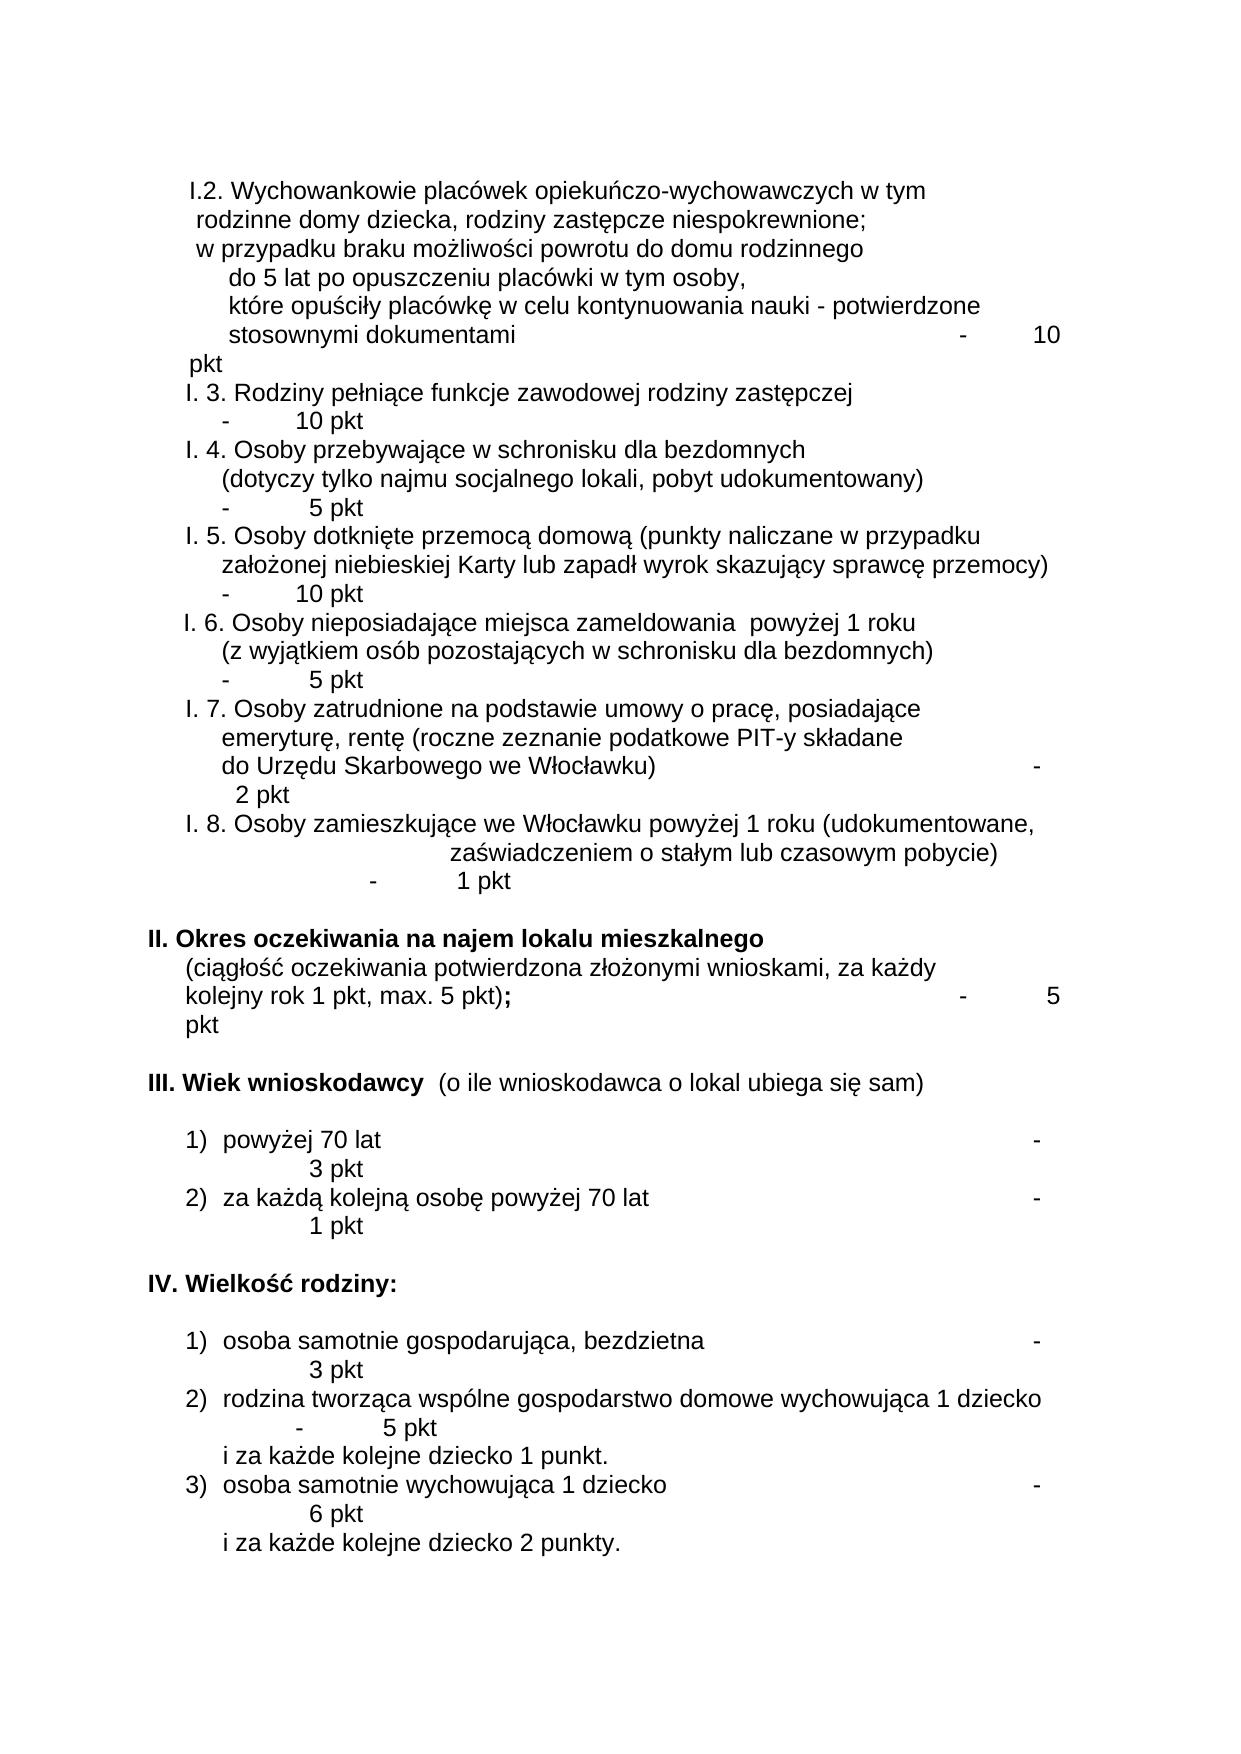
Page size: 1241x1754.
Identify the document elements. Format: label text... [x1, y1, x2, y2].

text I. 5. Osoby dotknięte przemocą domową (punkty naliczane w przypadku [148, 521, 1093, 550]
text rodzinne domy dziecka, rodziny zastępcze niespokrewnione; [189, 205, 1093, 234]
list powyżej 70 lat - 3 pkt [185, 1125, 1093, 1183]
list i za każde kolejne dziecko 1 punkt. [223, 1441, 1093, 1470]
text I. 7. Osoby zatrudnione na podstawie umowy o pracę, posiadające [148, 694, 1093, 723]
text kolejny rok 1 pkt, max. 5 pkt); - 5 pkt [185, 981, 1093, 1039]
text (ciągłość oczekiwania potwierdzona złożonymi wnioskami, za każdy [148, 953, 1093, 981]
text I. 3. Rodziny pełniące funkcje zawodowej rodziny zastępczej - 10 pkt [148, 378, 1093, 435]
list osoba samotnie wychowująca 1 dziecko - 6 pkt [185, 1470, 1093, 1528]
text w przypadku braku możliwości powrotu do domu rodzinnego [189, 234, 1093, 263]
text do Urzędu Skarbowego we Włocławku) - 2 pkt [185, 751, 1093, 809]
list i za każde kolejne dziecko 2 punkty. [223, 1528, 1093, 1556]
text I. 6. Osoby nieposiadające miejsca zameldowania powyżej 1 roku [183, 608, 1093, 636]
text IV. Wielkość rodziny: [148, 1269, 1093, 1298]
text I.2. Wychowankowie placówek opiekuńczo-wychowawczych w tym [148, 176, 1093, 205]
text (dotyczy tylko najmu socjalnego lokali, pobyt udokumentowany) - 5 pkt [185, 464, 1093, 521]
text założonej niebieskiej Karty lub zapadł wyrok skazujący sprawcę przemocy) - 10 pkt [148, 550, 1093, 608]
text III. Wiek wnioskodawcy (o ile wnioskodawca o lokal ubiega się sam) [148, 1068, 1093, 1096]
text stosownymi dokumentami - 10 pkt [189, 320, 1093, 378]
list rodzina tworząca wspólne gospodarstwo domowe wychowująca 1 dziecko - 5 pkt [185, 1384, 1093, 1441]
text emeryturę, rentę (roczne zeznanie podatkowe PIT-y składane [185, 723, 1093, 751]
list za każdą kolejną osobę powyżej 70 lat - 1 pkt [185, 1183, 1093, 1240]
text które opuściły placówkę w celu kontynuowania nauki - potwierdzone [189, 291, 1093, 320]
text (z wyjątkiem osób pozostających w schronisku dla bezdomnych) - 5 pkt [148, 636, 1093, 694]
text II. Okres oczekiwania na najem lokalu mieszkalnego [148, 924, 1093, 953]
text I. 4. Osoby przebywające w schronisku dla bezdomnych [185, 435, 1093, 464]
text I. 8. Osoby zamieszkujące we Włocławku powyżej 1 roku (udokumentowane, zaświadczeniem o stałym lub czasowym pobycie) - 1 pkt [185, 809, 1093, 895]
text do 5 lat po opuszczeniu placówki w tym osoby, [189, 263, 1093, 291]
list osoba samotnie gospodarująca, bezdzietna - 3 pkt [185, 1326, 1093, 1384]
